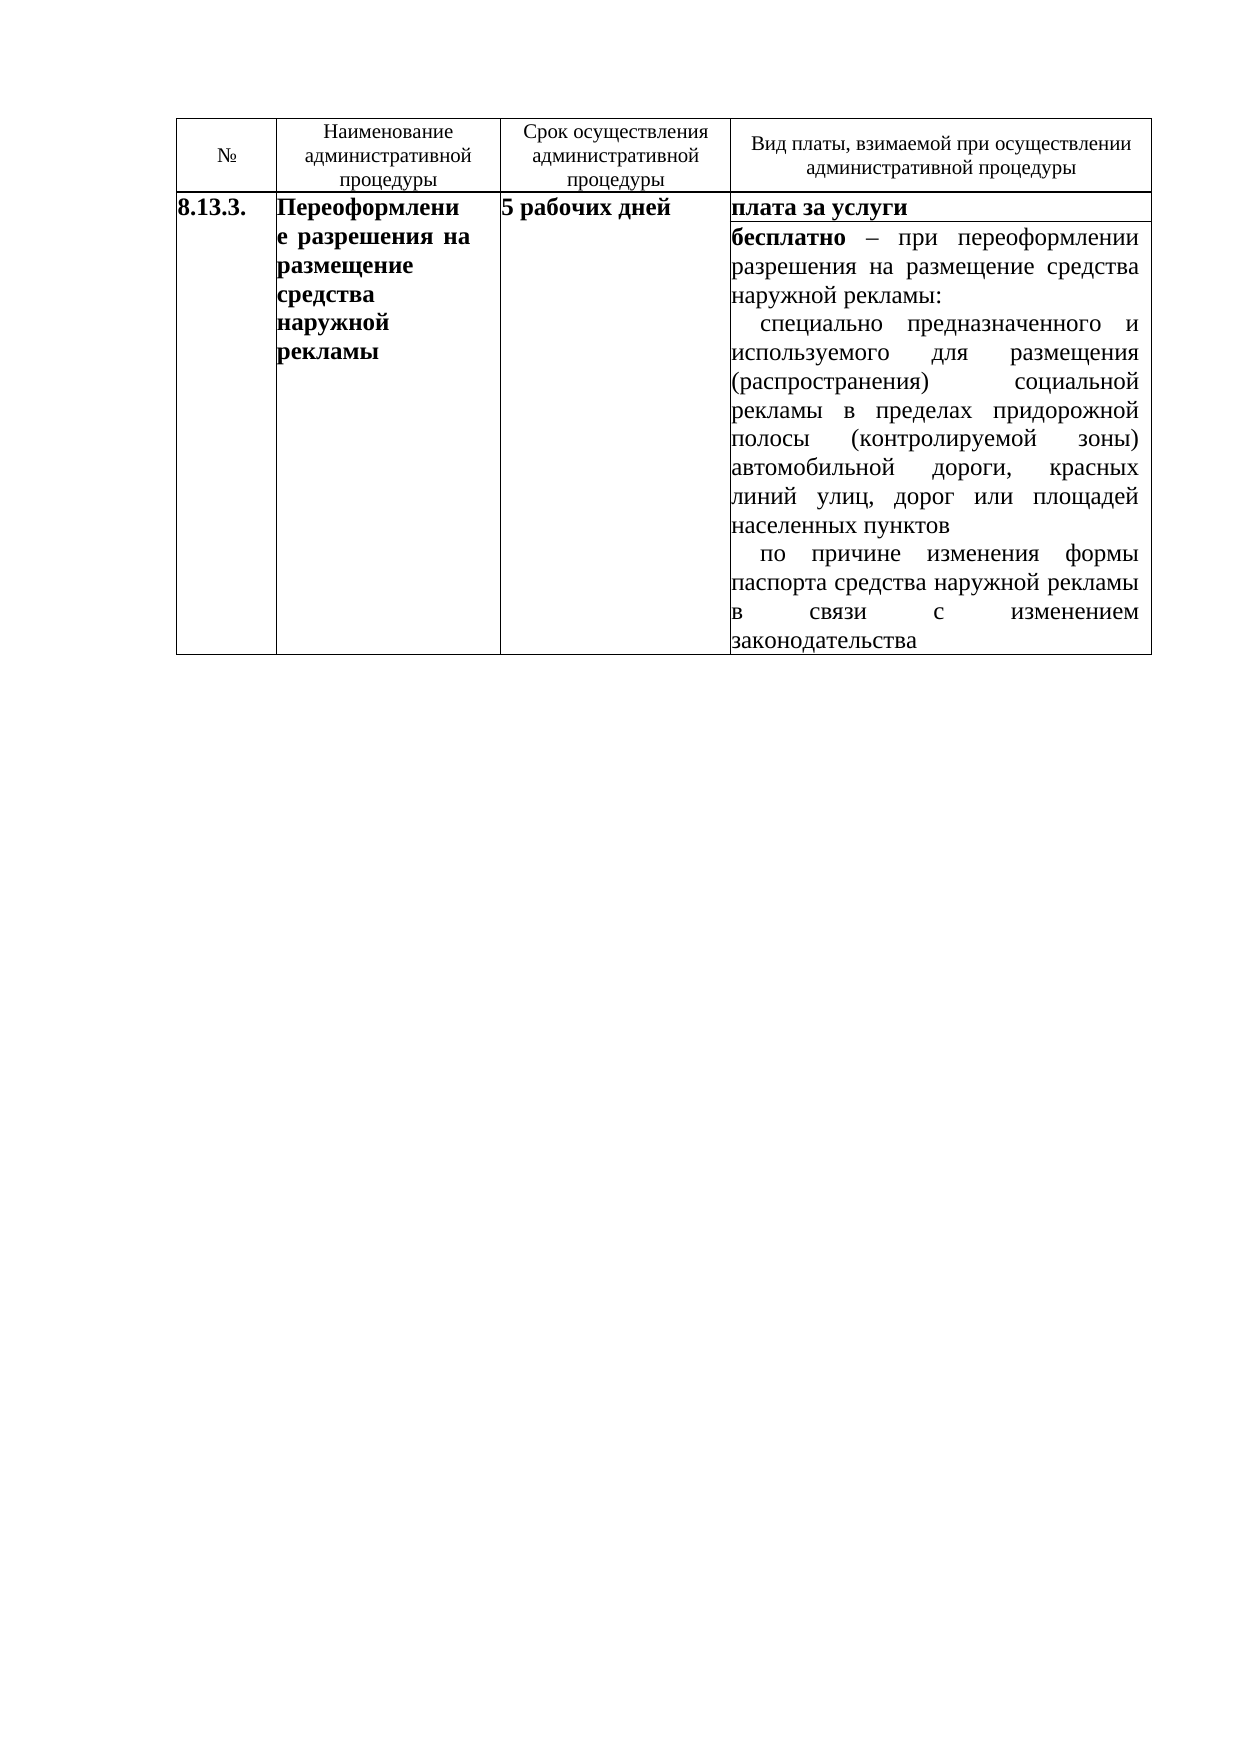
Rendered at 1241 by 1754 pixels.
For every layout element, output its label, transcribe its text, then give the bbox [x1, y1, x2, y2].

table_header № [177, 119, 276, 191]
table_cell 8.13.3. [177, 193, 276, 653]
table_header Вид платы, взимаемой при осуществлении административной процедуры [731, 119, 1151, 191]
table_cell плата за услуги [731, 193, 1151, 221]
table_cell 5 рабочих дней [501, 193, 730, 653]
table_cell бесплатно – при переоформлении разрешения на размещение средства наружной рекламы: специально предназначенного и используемого для размещения (распространения) социальной рекламы в пределах придорожной полосы (контролируемой зоны) автомобильной дороги, красных линий улиц, дорог или площадей населенных пунктов по причине изменения формы паспорта средства наружной рекламы в связи с изменением законодательства [731, 222, 1151, 653]
table_cell Переоформление разрешения на размещение средства наружной рекламы [277, 193, 500, 653]
table_header Наименование административной процедуры [277, 119, 500, 191]
table_header Срок осуществления административной процедуры [501, 119, 730, 191]
